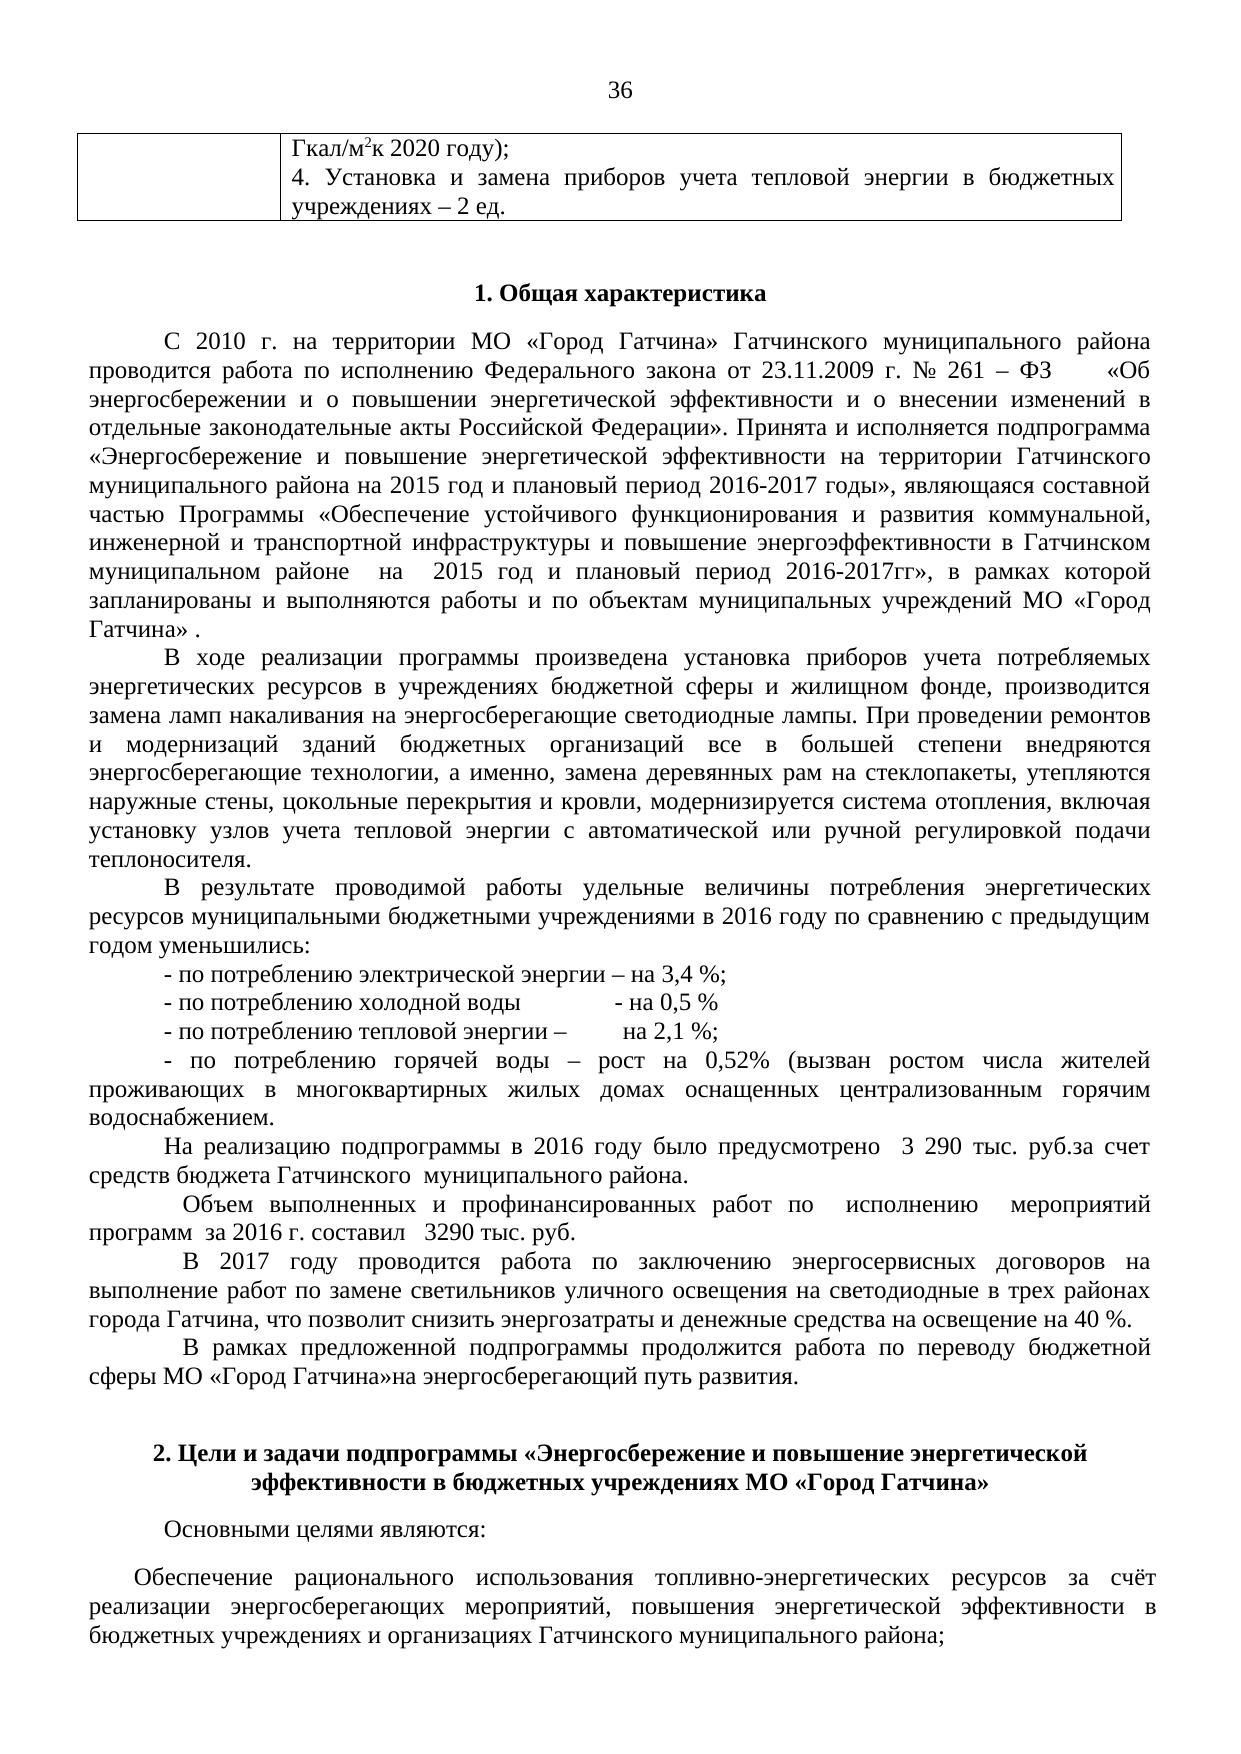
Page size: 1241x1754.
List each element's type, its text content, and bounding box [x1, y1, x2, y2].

text В результате проводимой работы удельные величины потребления энергетических ресурсов муниципальными бюджетными учреждениями в 2016 году по сравнению с предыдущим годом уменьшились: [89, 872, 1152, 959]
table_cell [281, 134, 1121, 220]
text В 2017 году проводится работа по заключению энергосервисных договоров на выполнение работ по замене светильников уличного освещения на светодиодные в трех районах города Гатчина, что позволит снизить энергозатраты и денежные средства на освещение на 40 %. [89, 1246, 1152, 1332]
text - по потреблению тепловой энергии – на 2,1 %; [89, 1016, 1152, 1045]
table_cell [78, 134, 280, 220]
text 2. Цели и задачи подпрограммы «Энергосбережение и повышение энергетической эффективности в бюджетных учреждениях МО «Город Гатчина» [89, 1438, 1152, 1495]
text - по потреблению электрической энергии – на 3,4 %; [89, 959, 1152, 987]
text В рамках предложенной подпрограммы продолжится работа по переводу бюджетной сферы МО «Город Гатчина»на энергосберегающий путь развития. [89, 1332, 1152, 1390]
text На реализацию подпрограммы в 2016 году было предусмотрено 3 290 тыс. руб.за счет средств бюджета Гатчинского муниципального района. [89, 1131, 1152, 1189]
text - по потреблению горячей воды – рост на 0,52% (вызван ростом числа жителей проживающих в многоквартирных жилых домах оснащенных централизованным горячим водоснабжением. [89, 1045, 1152, 1131]
text В ходе реализации программы произведена установка приборов учета потребляемых энергетических ресурсов в учреждениях бюджетной сферы и жилищном фонде, производится замена ламп накаливания на энергосберегающие светодиодные лампы. При проведении ремонтов и модернизаций зданий бюджетных организаций все в большей степени внедряются энергосберегающие технологии, а именно, замена деревянных рам на стеклопакеты, утепляются наружные стены, цокольные перекрытия и кровли, модернизируется система отопления, включая установку узлов учета тепловой энергии с автоматической или ручной регулировкой подачи теплоносителя. [89, 642, 1152, 872]
text Основными целями являются: [89, 1514, 1152, 1543]
text - по потреблению холодной воды - на 0,5 % [89, 987, 1152, 1016]
text Объем выполненных и профинансированных работ по исполнению мероприятий программ за 2016 г. составил 3290 тыс. руб. [89, 1189, 1152, 1246]
text 1. Общая характеристика [89, 278, 1152, 307]
text Обеспечение рационального использования топливно-энергетических ресурсов за счёт реализации энергосберегающих мероприятий, повышения энергетической эффективности в бюджетных учреждениях и организациях Гатчинского муниципального района; [89, 1562, 1157, 1649]
text С . на территории МО «Город Гатчина» Гатчинского муниципального района проводится работа по исполнению Федерального закона от 23.11.2009 г. № 261 – ФЗ «Об энергосбережении и о повышении энергетической эффективности и о внесении изменений в отдельные законодательные акты Российской Федерации». Принята и исполняется подпрограмма «Энергосбережение и повышение энергетической эффективности на территории Гатчинского муниципального района на 2015 год и плановый период 2016-2017 годы», являющаяся составной частью Программы «Обеспечение устойчивого функционирования и развития коммунальной, инженерной и транспортной инфраструктуры и повышение энергоэффективности в Гатчинском муниципальном районе на 2015 год и плановый период 2016-2017гг», в рамках которой запланированы и выполняются работы и по объектам муниципальных учреждений МО «Город Гатчина» . [89, 326, 1152, 642]
